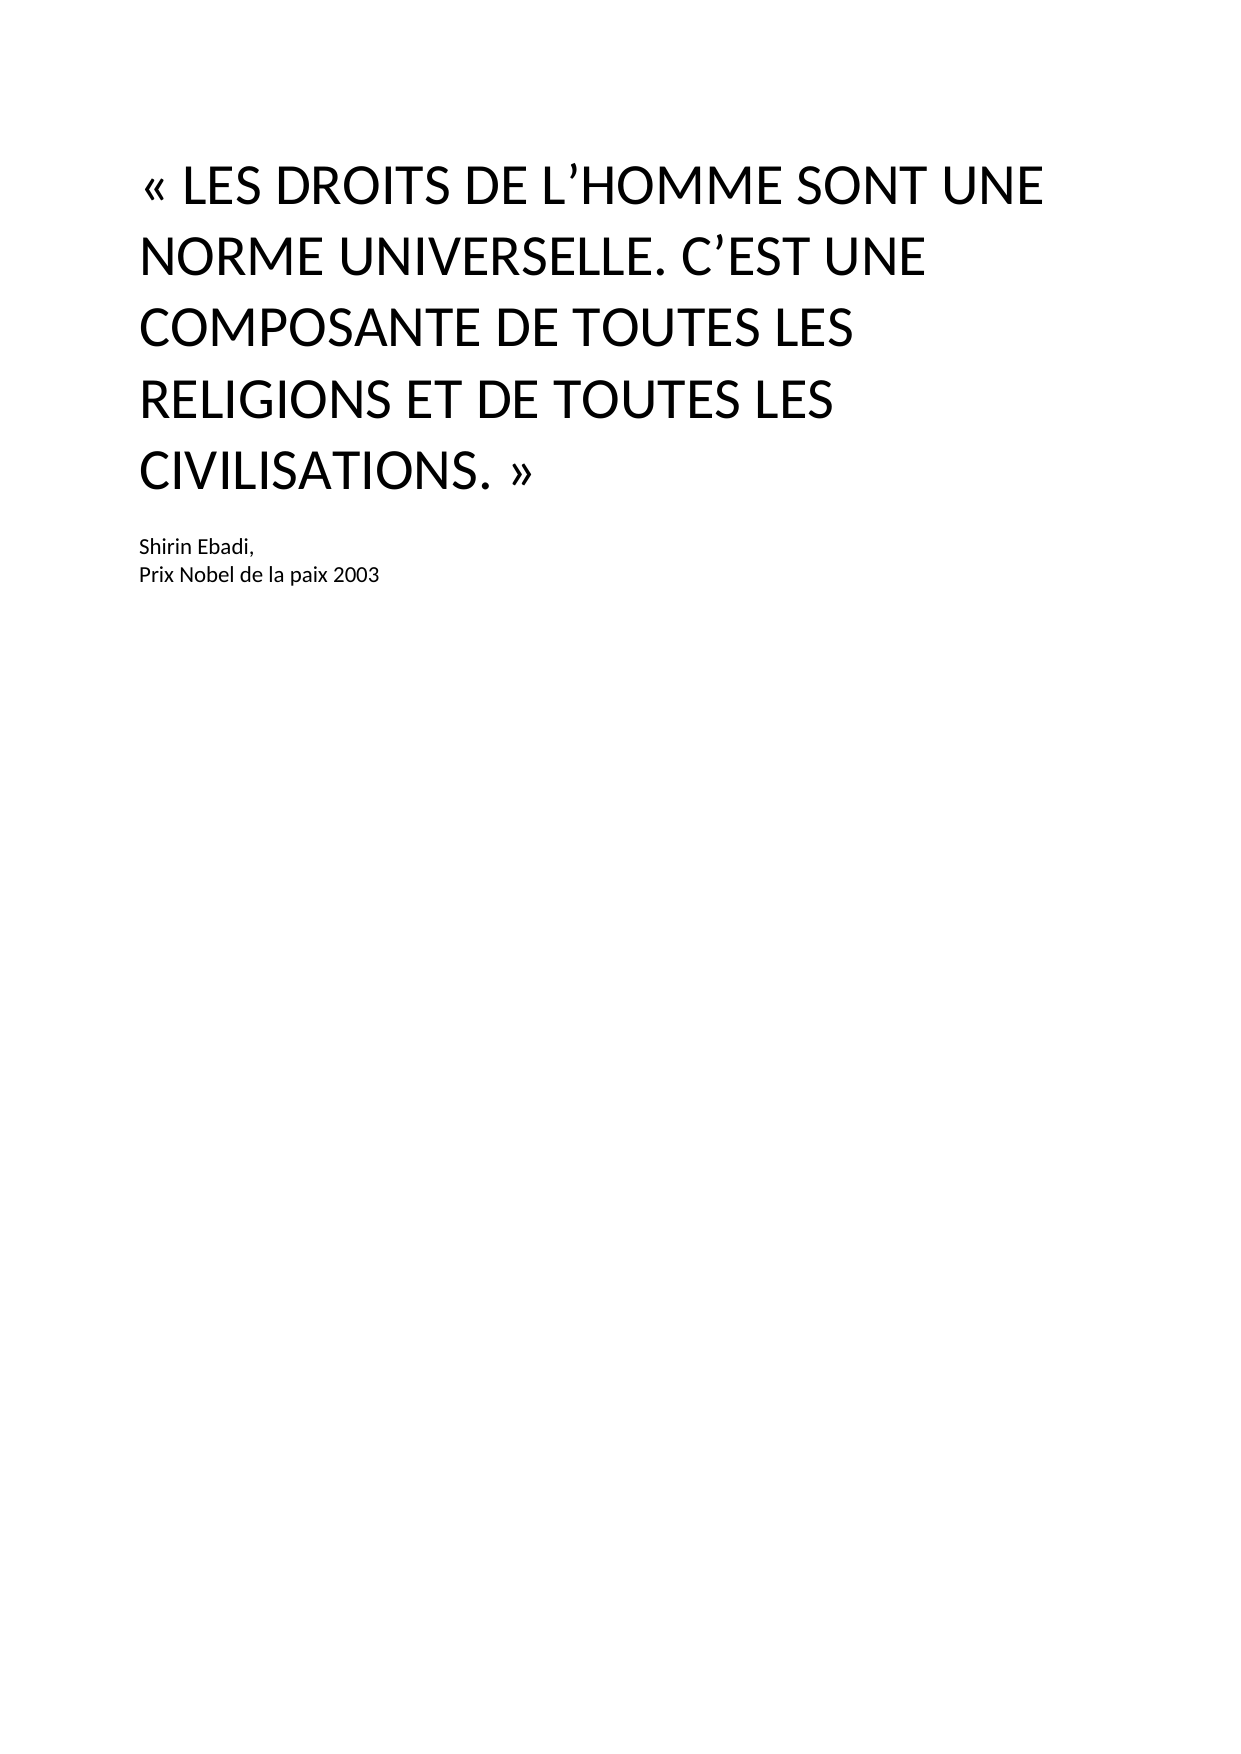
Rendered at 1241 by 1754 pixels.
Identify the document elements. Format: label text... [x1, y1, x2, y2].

text « LES DROITS DE L’HOMME SONT UNE NORME UNIVERSELLE. C’EST UNE COMPOSANTE DE TOUTES LES RELIGIONS ET DE TOUTES LES CIVILISATIONS. » [139, 148, 1101, 504]
text Prix Nobel de la paix 2003 [139, 560, 1101, 588]
text Shirin Ebadi, [139, 532, 1101, 560]
